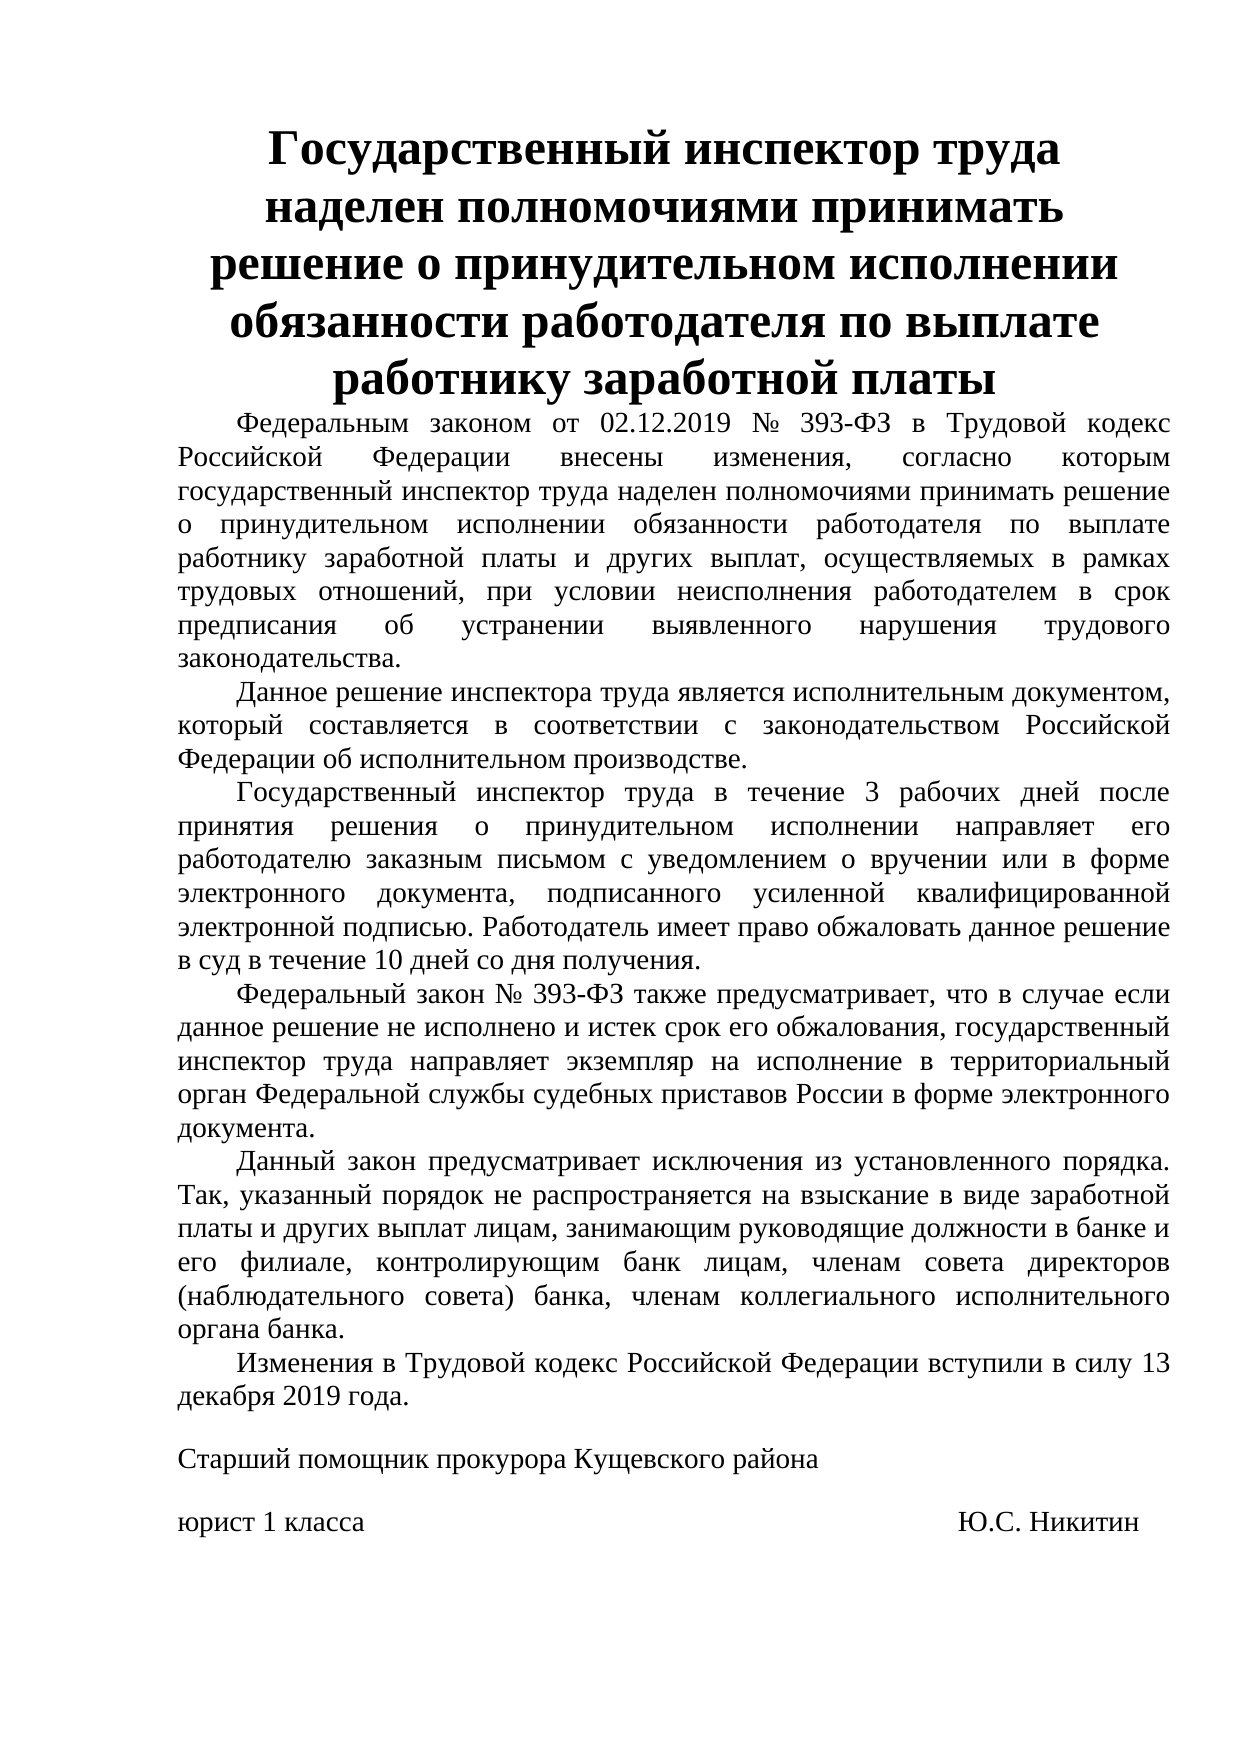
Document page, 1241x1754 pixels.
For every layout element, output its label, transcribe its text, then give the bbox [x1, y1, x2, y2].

text Данное решение инспектора труда является исполнительным документом, который составляется в соответствии с законодательством Российской Федерации об исполнительном производстве. [177, 674, 1171, 774]
text Старший помощник прокурора Кущевского района [177, 1441, 1152, 1474]
text Данный закон предусматривает исключения из установленного порядка. Так, указанный порядок не распространяется на взыскание в виде заработной платы и других выплат лицам, занимающим руководящие должности в банке и его филиале, контролирующим банк лицам, членам совета директоров (наблюдательного совета) банка, членам коллегиального исполнительного органа банка. [177, 1143, 1171, 1345]
text Государственный инспектор труда наделен полномочиями принимать решение о принудительном исполнении обязанности работодателя по выплате работнику заработной платы [177, 118, 1152, 406]
text Федеральный закон № 393-ФЗ также предусматривает, что в случае если данное решение не исполнено и истек срок его обжалования, государственный инспектор труда направляет экземпляр на исполнение в территориальный орган Федеральной службы судебных приставов России в форме электронного документа. [177, 976, 1171, 1143]
text юрист 1 класса Ю.С. Никитин [177, 1504, 1152, 1537]
text Федеральным законом от 02.12.2019 № 393-ФЗ в Трудовой кодекс Российской Федерации внесены изменения, согласно которым государственный инспектор труда наделен полномочиями принимать решение о принудительном исполнении обязанности работодателя по выплате работнику заработной платы и других выплат, осуществляемых в рамках трудовых отношений, при условии неисполнения работодателем в срок предписания об устранении выявленного нарушения трудового законодательства. [177, 406, 1171, 674]
text Изменения в Трудовой кодекс Российской Федерации вступили в силу 13 декабря 2019 года. [177, 1345, 1171, 1412]
text Государственный инспектор труда в течение 3 рабочих дней после принятия решения о принудительном исполнении направляет его работодателю заказным письмом с уведомлением о вручении или в форме электронного документа, подписанного усиленной квалифицированной электронной подписью. Работодатель имеет право обжаловать данное решение в суд в течение 10 дней со дня получения. [177, 774, 1171, 976]
